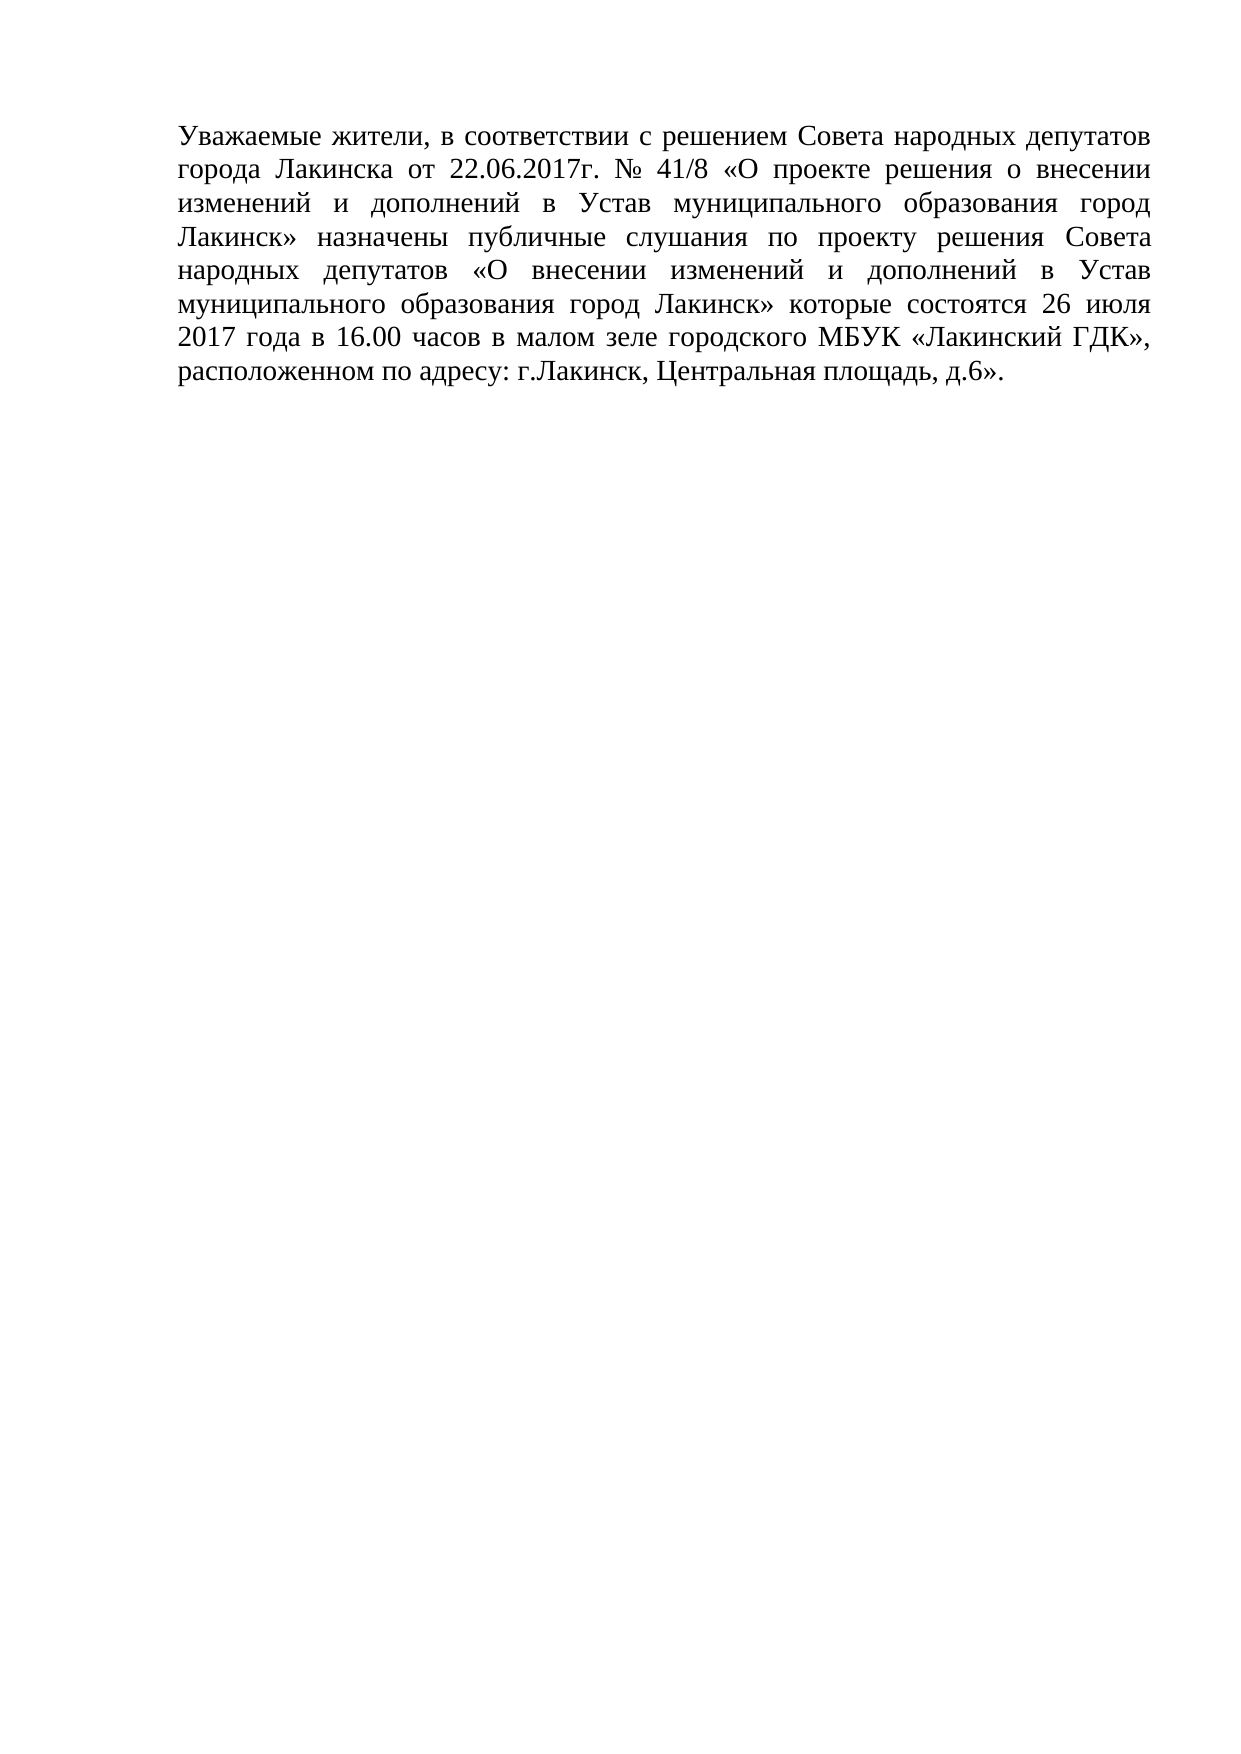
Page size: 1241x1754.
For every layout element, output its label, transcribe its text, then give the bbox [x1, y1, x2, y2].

text Уважаемые жители, в соответствии с решением Совета народных депутатов города Лакинска от 22.06.2017г. № 41/8 «О проекте решения о внесении изменений и дополнений в Устав муниципального образования город Лакинск» назначены публичные слушания по проекту решения Совета народных депутатов «О внесении изменений и дополнений в Устав муниципального образования город Лакинск» которые состоятся 26 июля 2017 года в 16.00 часов в малом зеле городского МБУК «Лакинский ГДК», расположенном по адресу: г.Лакинск, Центральная площадь, д.6». [177, 118, 1152, 386]
